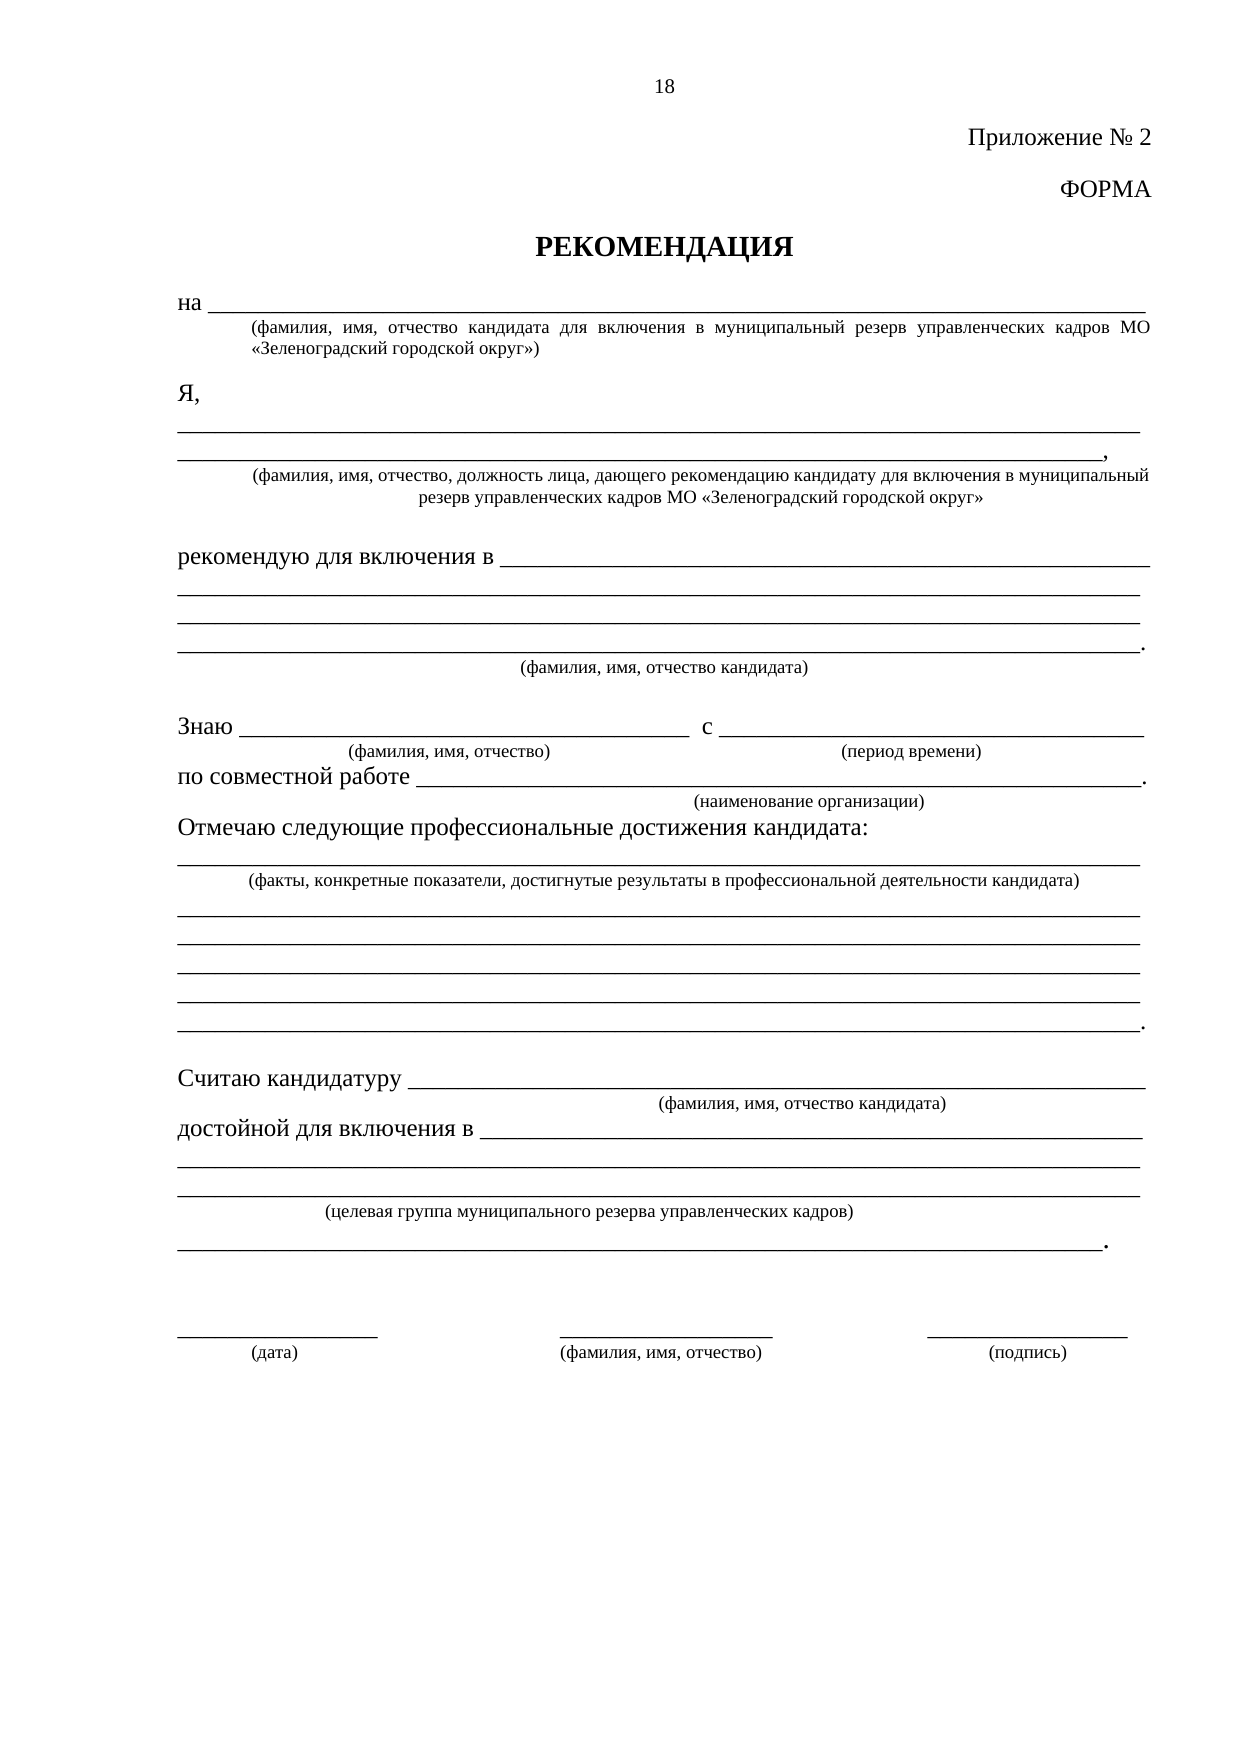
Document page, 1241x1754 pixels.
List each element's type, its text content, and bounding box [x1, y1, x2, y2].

text рекомендую для включения в ____________________________________________________ [177, 541, 1152, 570]
text достойной для включения в _____________________________________________________ [177, 1113, 1152, 1142]
text Приложение № 2 [177, 122, 1152, 151]
text (дата) (фамилия, имя, отчество) (подпись) [177, 1341, 1152, 1363]
text (фамилия, имя, отчество кандидата) [177, 656, 1152, 677]
text (целевая группа муниципального резерва управленческих кадров) [177, 1200, 1152, 1221]
text по совместной работе __________________________________________________________. [177, 761, 1152, 790]
text Знаю ____________________________________ с __________________________________ [177, 711, 1152, 740]
text (фамилия, имя, отчество) (период времени) [177, 740, 1152, 761]
text Я, _____________________________________________________________________________ [177, 378, 1152, 436]
text __________________________________________________________________________________________________________________________________________________________ [177, 570, 1152, 627]
text ____________________________________________________________________________________________________________________________________________________________________________________________________________________________________________________________________________________________________________________. [177, 919, 1152, 1034]
text (фамилия, имя, отчество кандидата для включения в муниципальный резерв управленческих кадров МО «Зеленоградский городской округ») [251, 316, 1152, 359]
text РЕКОМЕНДАЦИЯ [177, 229, 1152, 263]
text __________________________________________________________________________. [177, 1221, 1152, 1255]
text Отмечаю следующие профессиональные достижения кандидата: [177, 812, 1152, 840]
text ФОРМА [177, 174, 1152, 203]
text _____________________________________________________________________________ [177, 891, 1152, 919]
text на ___________________________________________________________________________ [177, 287, 1152, 316]
text (наименование организации) [177, 790, 1152, 812]
text (фамилия, имя, отчество, должность лица, дающего рекомендацию кандидату для включения в муниципальный резерв управленческих кадров МО «Зеленоградский городской округ» [251, 464, 1152, 507]
text Считаю кандидатуру ___________________________________________________________ [177, 1063, 1152, 1092]
text (фамилия, имя, отчество кандидата) [177, 1092, 1152, 1113]
text (факты, конкретные показатели, достигнутые результаты в профессиональной деятельности кандидата) [177, 869, 1152, 891]
text ________________ _________________ ________________ [177, 1312, 1152, 1341]
text __________________________________________________________________________, [177, 436, 1152, 464]
text _____________________________________________________________________________. [177, 627, 1152, 656]
text _____________________________________________________________________________ _____________________________________________________________________________ [177, 1142, 1152, 1200]
text _____________________________________________________________________________ [177, 840, 1152, 869]
